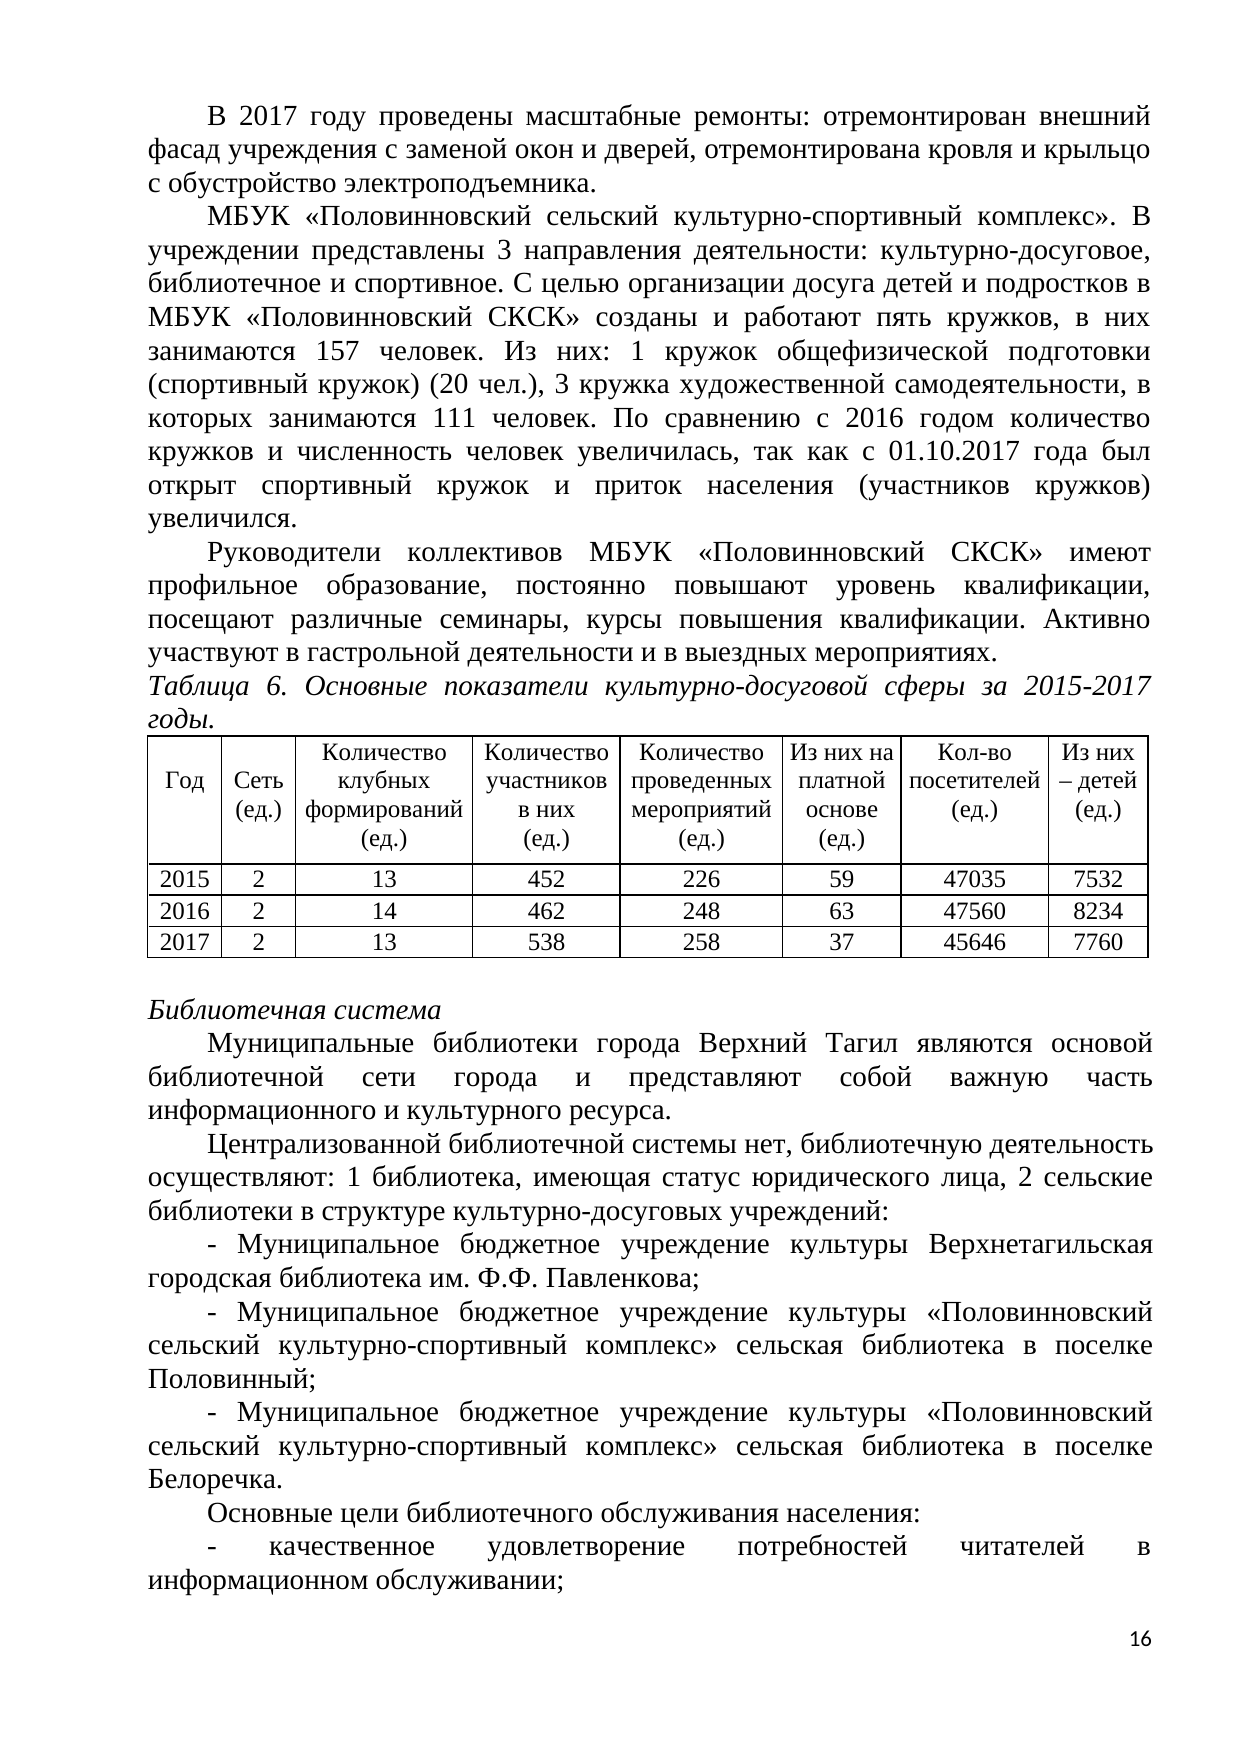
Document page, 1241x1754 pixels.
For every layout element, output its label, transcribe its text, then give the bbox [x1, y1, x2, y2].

table_cell 8234 [1049, 896, 1147, 926]
table_cell 2016 [148, 895, 221, 926]
table_cell 14 [296, 896, 472, 926]
text Руководители коллективов МБУК «Половинновский СКСК» имеют профильное образование, постоянно повышают уровень квалификации, посещают различные семинары, курсы повышения квалификации. Активно участвуют в гастрольной деятельности и в выездных мероприятиях. [148, 534, 1152, 668]
text Библиотечная система [148, 992, 1152, 1025]
table_header Количество участников в них (ед.) [473, 737, 619, 863]
table_cell 538 [473, 927, 619, 957]
text - Муниципальное бюджетное учреждение культуры «Половинновский сельский культурно-спортивный комплекс» сельская библиотека в поселке Половинный; [148, 1294, 1154, 1394]
text - Муниципальное бюджетное учреждение культуры Верхнетагильская городская библиотека им. Ф.Ф. Павленкова; [148, 1227, 1154, 1294]
text - качественное удовлетворение потребностей читателей в информационном обслуживании; [148, 1528, 1152, 1596]
table_header Сеть (ед.) [222, 737, 295, 863]
table_cell 2015 [148, 864, 221, 894]
table_cell 47560 [902, 896, 1048, 926]
table_header Из них – детей (ед.) [1049, 737, 1147, 863]
table_cell 462 [473, 896, 619, 926]
text МБУК «Половинновский сельский культурно-спортивный комплекс». В учреждении представлены 3 направления деятельности: культурно-досуговое, библиотечное и спортивное. С целью организации досуга детей и подростков в МБУК «Половинновский СКСК» созданы и работают пять кружков, в них занимаются 157 человек. Из них: 1 кружок общефизической подготовки (спортивный кружок) (20 чел.), 3 кружка художественной самодеятельности, в которых занимаются 111 человек. По сравнению с 2016 годом количество кружков и численность человек увеличилась, так как с 01.10.2017 года был открыт спортивный кружок и приток населения (участников кружков) увеличился. [148, 198, 1152, 534]
table_cell 47035 [902, 865, 1048, 894]
table_cell 59 [783, 865, 900, 894]
table_cell 452 [473, 865, 619, 894]
table_cell 13 [296, 927, 472, 957]
table_cell 13 [296, 865, 472, 894]
table_cell 2017 [148, 927, 221, 957]
table_cell 248 [621, 896, 782, 926]
table_header Из них на платной основе (ед.) [783, 737, 900, 863]
table_cell 45646 [902, 927, 1048, 957]
text Основные цели библиотечного обслуживания населения: [148, 1495, 1152, 1528]
text Муниципальные библиотеки города Верхний Тагил являются основой библиотечной сети города и представляют собой важную часть информационного и культурного ресурса. [148, 1025, 1154, 1126]
text Централизованной библиотечной системы нет, библиотечную деятельность осуществляют: 1 библиотека, имеющая статус юридического лица, 2 сельские библиотеки в структуре культурно-досуговых учреждений: [148, 1126, 1154, 1227]
table_cell 63 [783, 896, 900, 926]
table_cell 258 [621, 927, 782, 957]
table_header Количество проведенных мероприятий (ед.) [621, 737, 782, 863]
text В 2017 году проведены масштабные ремонты: отремонтирован внешний фасад учреждения с заменой окон и дверей, отремонтирована кровля и крыльцо с обустройство электроподъемника. [148, 98, 1152, 198]
table_header Количество клубных формирований (ед.) формирований [296, 737, 472, 863]
table_cell 7760 [1049, 927, 1147, 957]
table_cell 2 [222, 927, 295, 957]
table_cell 7532 [1049, 865, 1147, 894]
table_cell 37 [783, 927, 900, 957]
table_cell 2 [222, 896, 295, 926]
text Таблица 6. Основные показатели культурно-досуговой сферы за 2015-2017 годы. [148, 668, 1152, 735]
table_header Год [148, 737, 221, 863]
table_cell 2 [222, 865, 295, 894]
text - Муниципальное бюджетное учреждение культуры «Половинновский сельский культурно-спортивный комплекс» сельская библиотека в поселке Белоречка. [148, 1394, 1154, 1495]
table_header Кол-во посетителей (ед.) [902, 737, 1048, 863]
table_cell 226 [621, 865, 782, 894]
